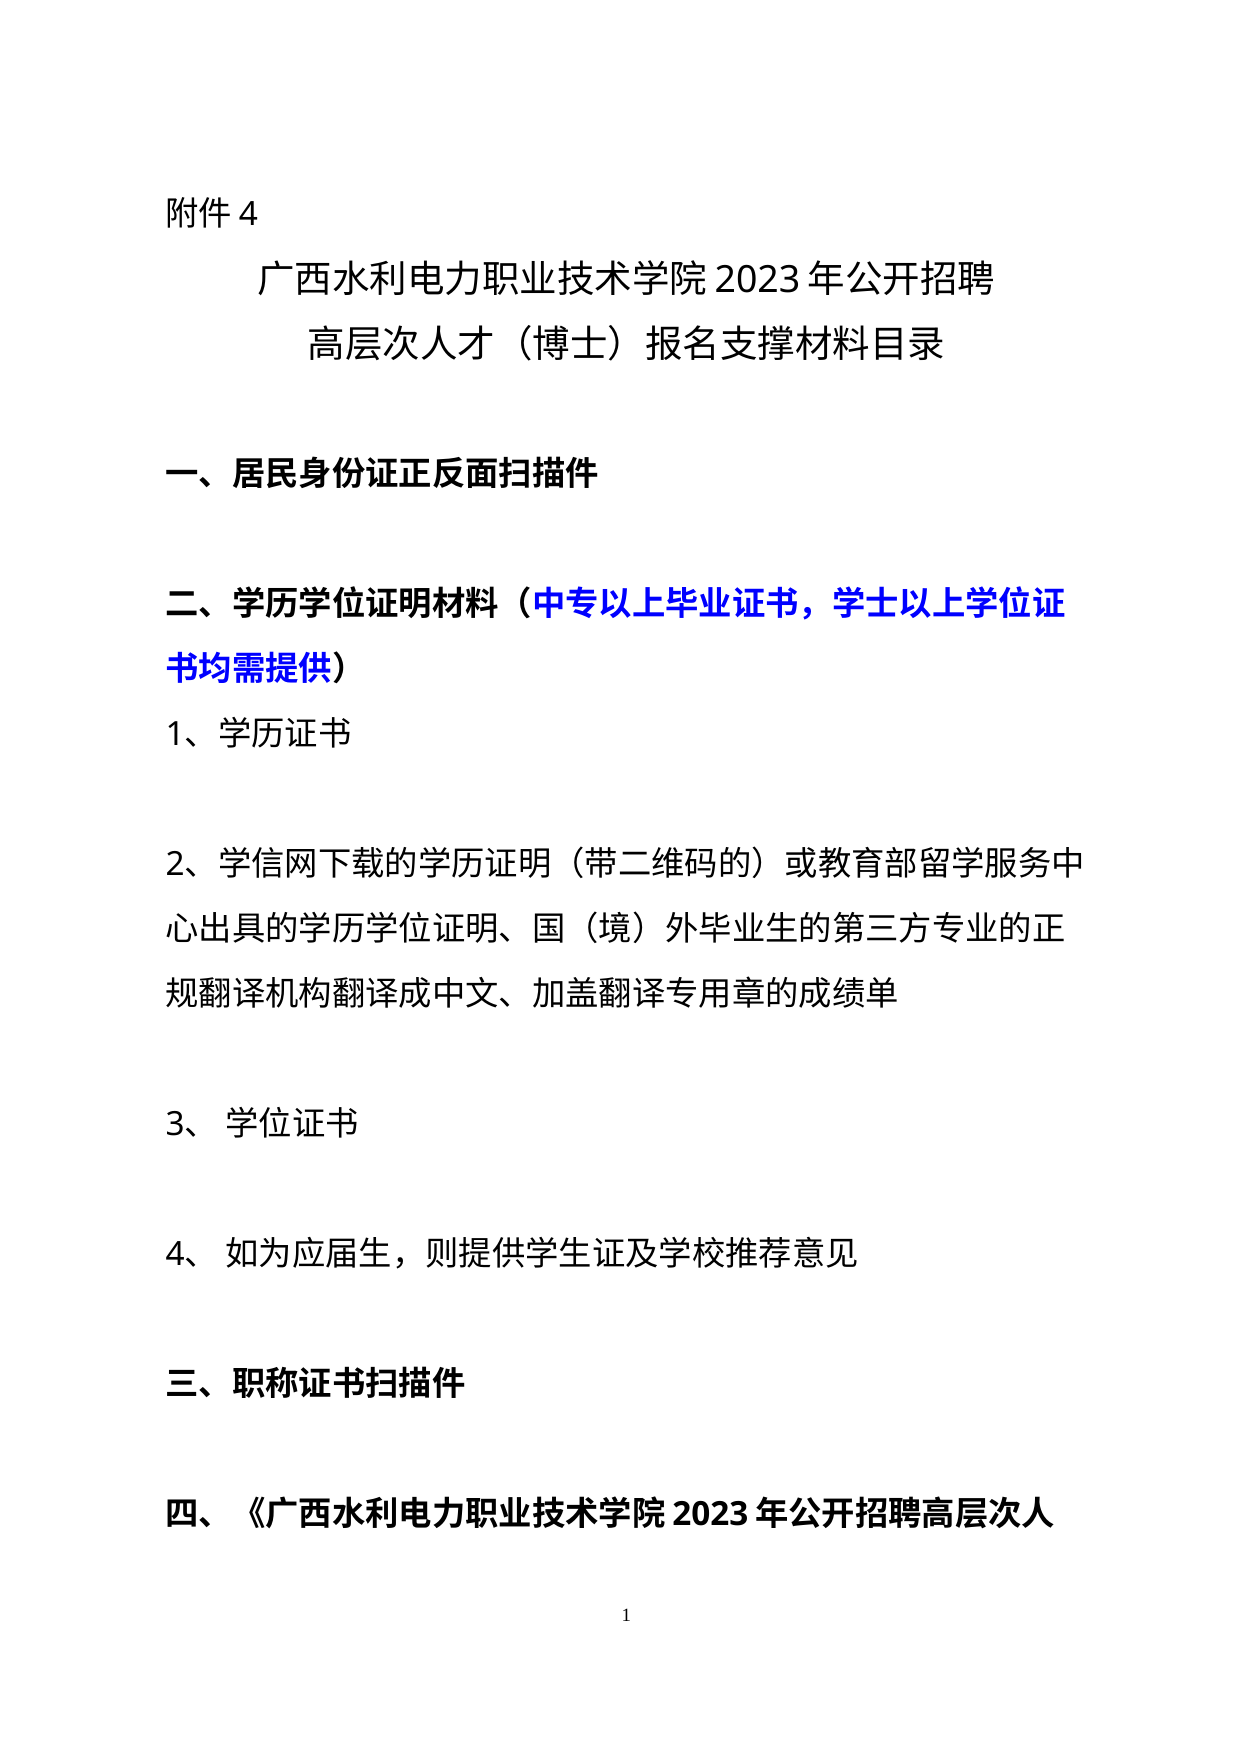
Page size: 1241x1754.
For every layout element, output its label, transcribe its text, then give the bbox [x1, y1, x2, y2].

list 二、学历学位证明材料（中专以上毕业证书，学士以上学位证书均需提供） [165, 568, 1087, 698]
list 学位证书 [165, 1088, 1087, 1153]
list 如为应届生，则提供学生证及学校推荐意见 [165, 1218, 1087, 1283]
text 高层次人才（博士）报名支撑材料目录 [165, 308, 1087, 373]
text 2、学信网下载的学历证明（带二维码的）或教育部留学服务中心出具的学历学位证明、国（境）外毕业生的第三方专业的正规翻译机构翻译成中文、加盖翻译专用章的成绩单 [165, 828, 1087, 1023]
text 一、居民身份证正反面扫描件 [165, 438, 1087, 503]
text 广西水利电力职业技术学院2023年公开招聘 [165, 243, 1087, 308]
text 1、学历证书 [165, 698, 1087, 763]
text 附件4 [165, 178, 1087, 243]
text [165, 1478, 1087, 1543]
list 三、职称证书扫描件 [165, 1348, 1087, 1413]
